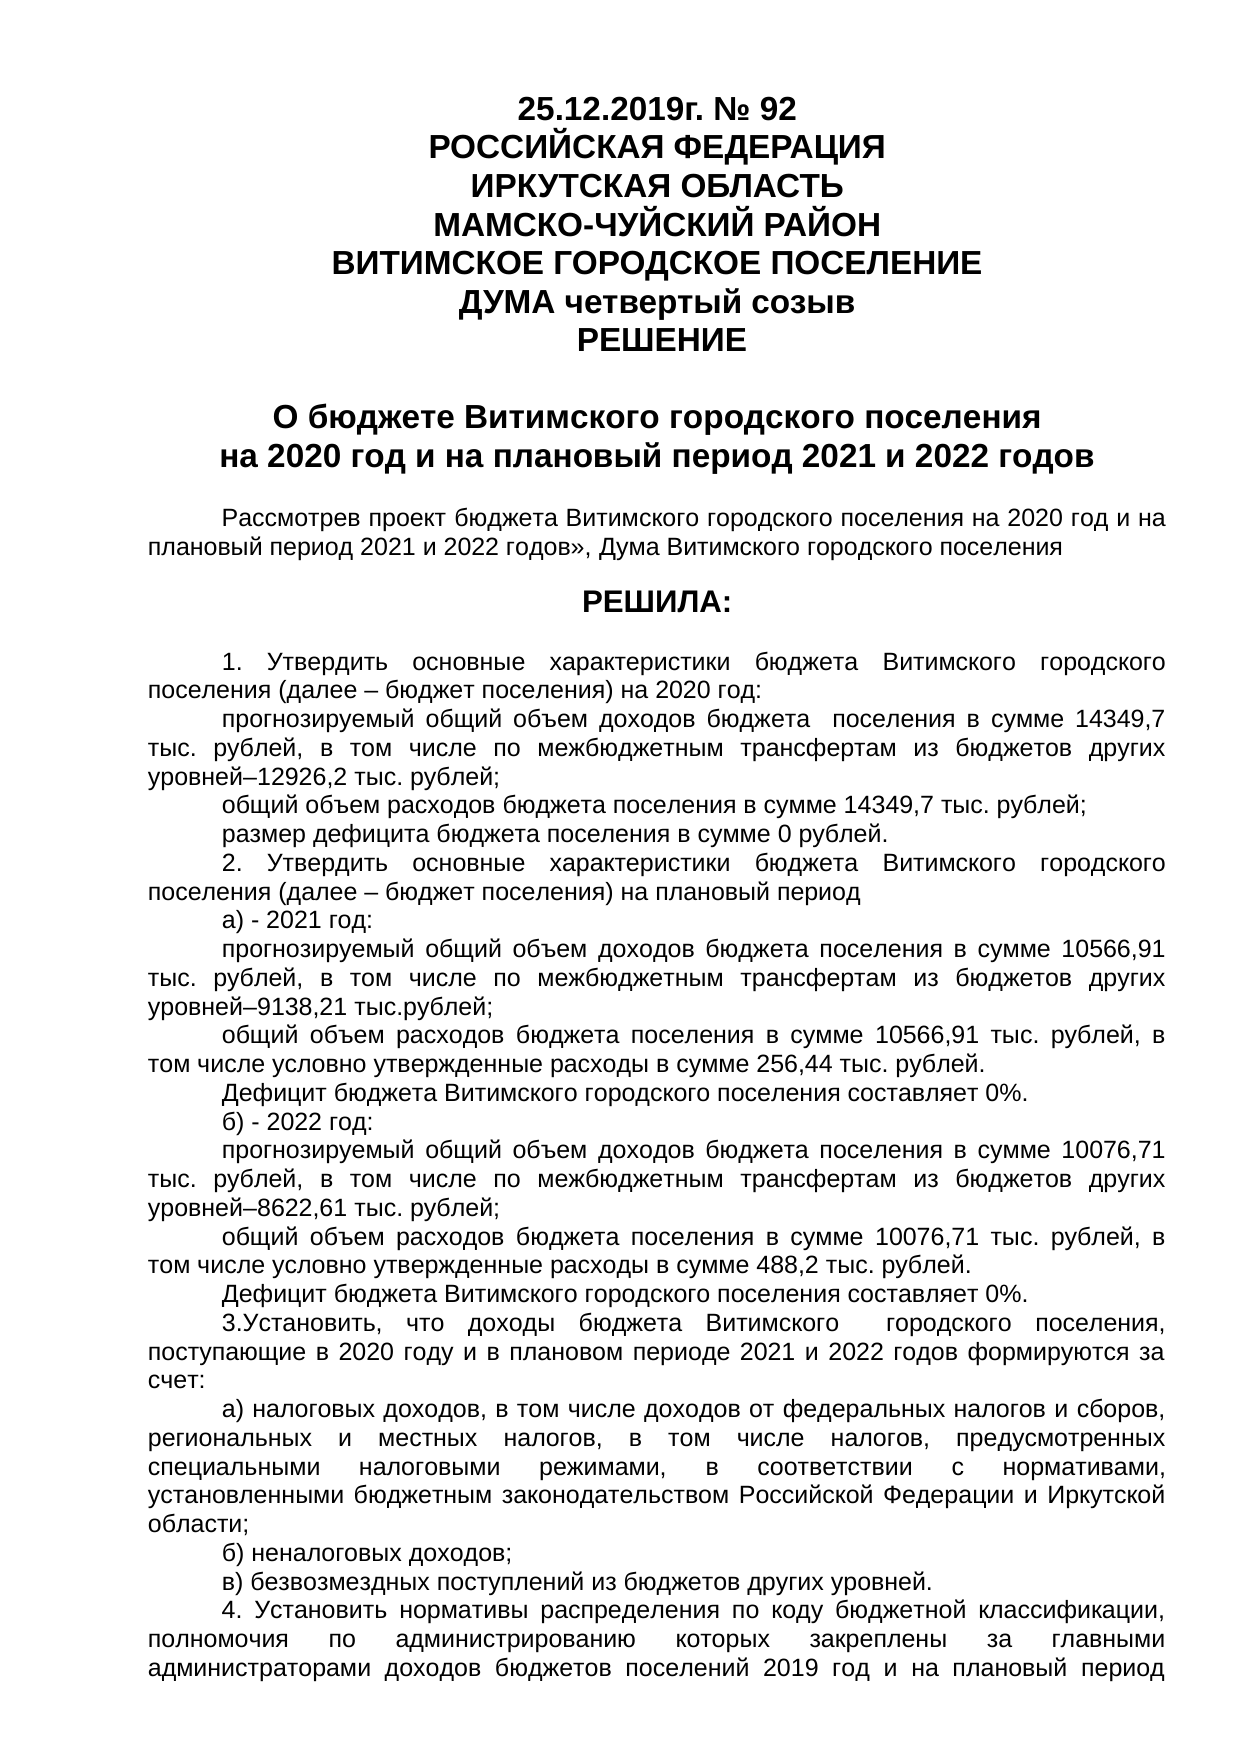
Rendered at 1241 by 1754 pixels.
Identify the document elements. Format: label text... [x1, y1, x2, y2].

text на 2020 год и на плановый период 2021 и 2022 годов [148, 436, 1167, 474]
text а) налоговых доходов, в том числе доходов от федеральных налогов и сборов, региональных и местных налогов, в том числе налогов, предусмотренных специальными налоговыми режимами, в соответствии с нормативами, установленными бюджетным законодательством Российской Федерации и Иркутской области; [148, 1394, 1167, 1538]
text прогнозируемый общий объем доходов бюджета поселения в сумме 10076,71 тыс. рублей, в том числе по межбюджетным трансфертам из бюджетов других уровней–8622,61 тыс. рублей; [148, 1135, 1167, 1222]
text общий объем расходов бюджета поселения в сумме 10076,71 тыс. рублей, в том числе условно утвержденные расходы в сумме 488,2 тыс. рублей. [148, 1222, 1167, 1279]
text в) безвозмездных поступлений из бюджетов других уровней. [148, 1567, 1167, 1595]
text б) - 2022 год: [148, 1107, 1167, 1135]
text Дефицит бюджета Витимского городского поселения составляет 0%. [148, 1078, 1167, 1107]
text общий объем расходов бюджета поселения в сумме 14349,7 тыс. рублей; [148, 790, 1167, 819]
text прогнозируемый общий объем доходов бюджета поселения в сумме 10566,91 тыс. рублей, в том числе по межбюджетным трансфертам из бюджетов других уровней–9138,21 тыс.рублей; [148, 934, 1167, 1020]
text ВИТИМСКОЕ ГОРОДСКОЕ ПОСЕЛЕНИЕ [148, 243, 1167, 282]
text б) неналоговых доходов; [148, 1538, 1167, 1567]
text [148, 1595, 1167, 1682]
text О бюджете Витимского городского поселения [148, 398, 1167, 436]
text 1. Утвердить основные характеристики бюджета Витимского городского поселения (далее – бюджет поселения) на 2020 год: [148, 647, 1167, 704]
text ИРКУТСКАЯ ОБЛАСТЬ [148, 166, 1167, 204]
text РЕШИЛА: [148, 589, 1167, 618]
text прогнозируемый общий объем доходов бюджета поселения в сумме 14349,7 тыс. рублей, в том числе по межбюджетным трансфертам из бюджетов других уровней–12926,2 тыс. рублей; [148, 704, 1167, 790]
text ДУМА четвертый созыв [148, 282, 1167, 320]
text 3.Установить, что доходы бюджета Витимского городского поселения, поступающие в 2020 году и в плановом периоде 2021 и 2022 годов формируются за счет: [148, 1308, 1167, 1394]
text общий объем расходов бюджета поселения в сумме 10566,91 тыс. рублей, в том числе условно утвержденные расходы в сумме 256,44 тыс. рублей. [148, 1020, 1167, 1078]
text Дефицит бюджета Витимского городского поселения составляет 0%. [148, 1279, 1167, 1308]
text МАМСКО-ЧУЙСКИЙ РАЙОН [148, 204, 1167, 243]
text а) - 2021 год: [148, 905, 1167, 934]
text Рассмотрев проект бюджета Витимского городского поселения на 2020 год и на плановый период 2021 и 2022 годов», Дума Витимского городского поселения [148, 503, 1167, 561]
text РЕШЕНИЕ [148, 321, 1167, 359]
text РОССИЙСКАЯ ФЕДЕРАЦИЯ [148, 127, 1167, 166]
text размер дефицита бюджета поселения в сумме 0 рублей. [148, 819, 1167, 848]
text 2. Утвердить основные характеристики бюджета Витимского городского поселения (далее – бюджет поселения) на плановый период [148, 848, 1167, 905]
text 25.12.2019г. № 92 [148, 89, 1167, 127]
